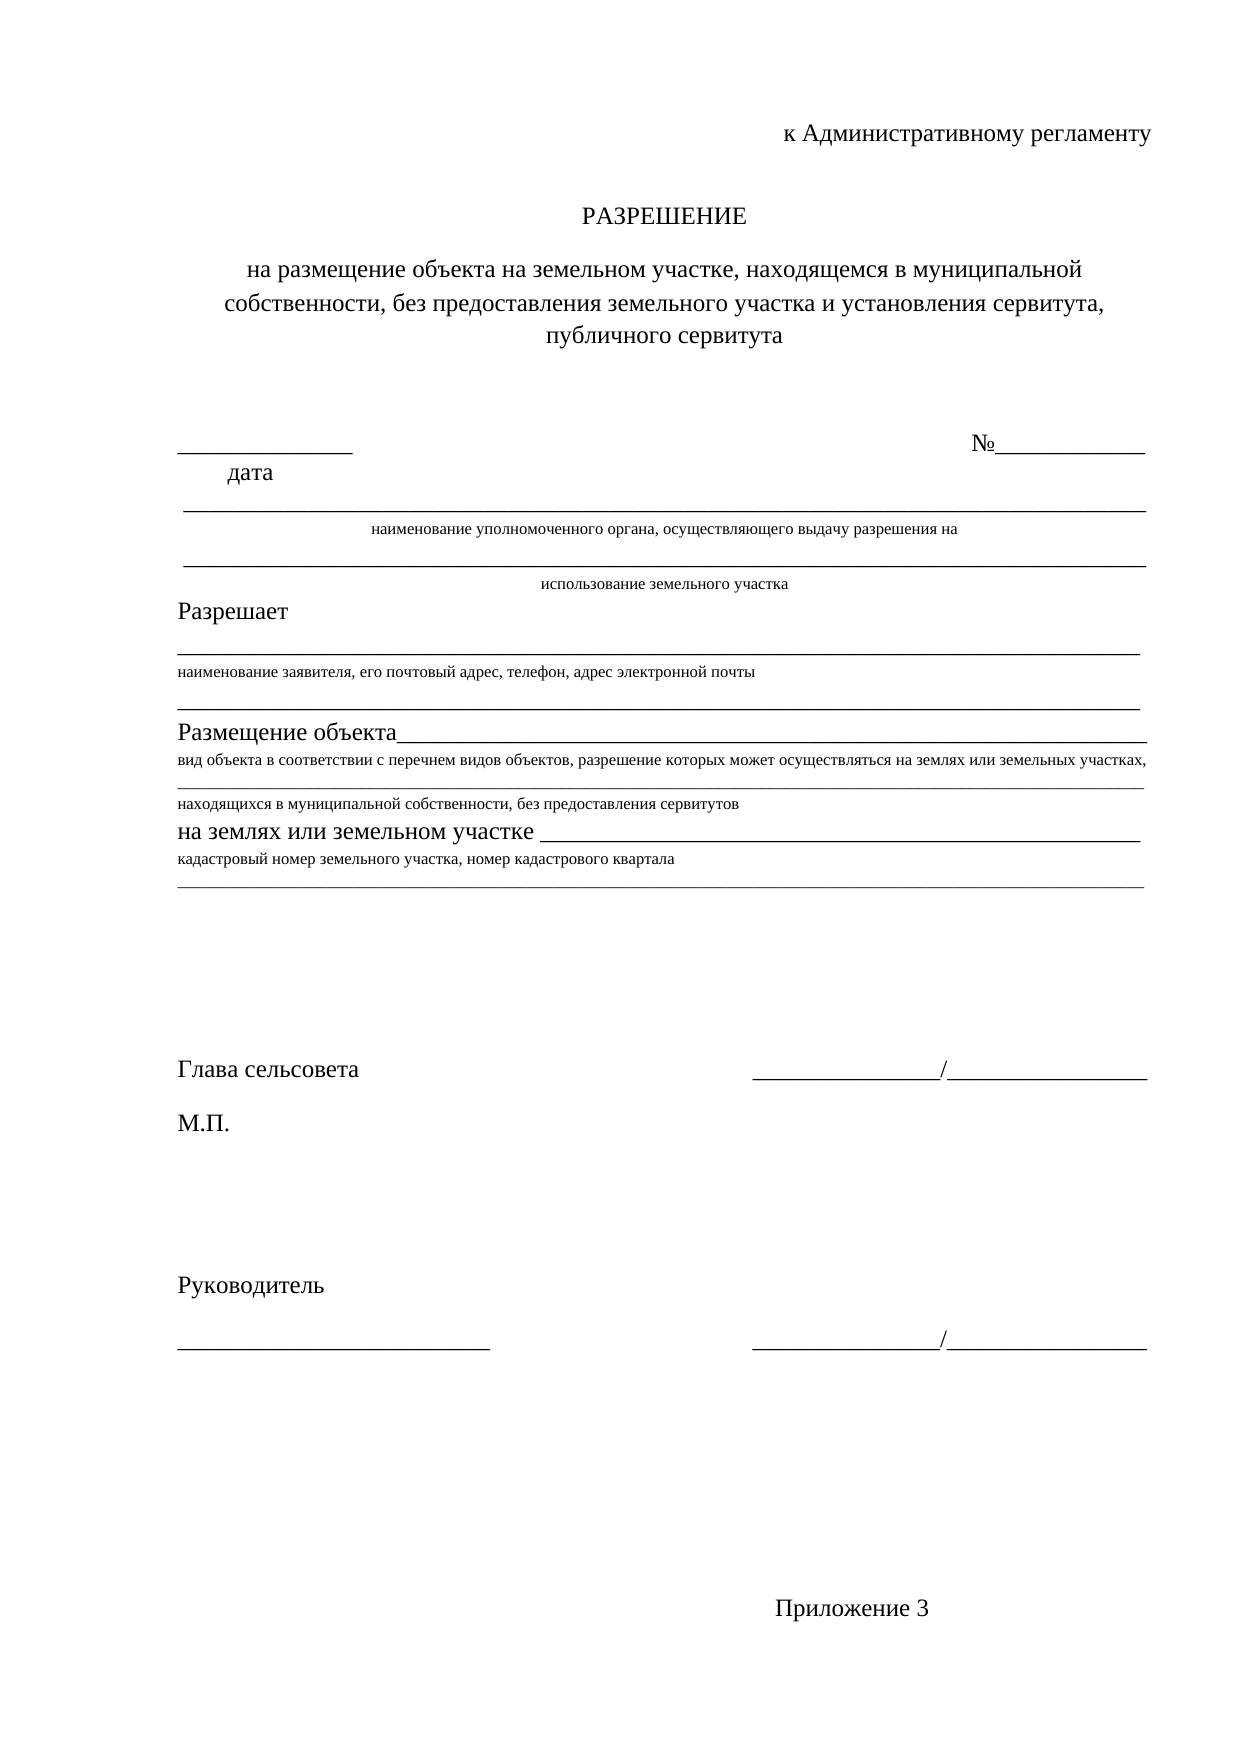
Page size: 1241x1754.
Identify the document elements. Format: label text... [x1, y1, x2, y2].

text к Административному регламенту [177, 118, 1152, 147]
text ______________ №____________ [177, 428, 1152, 457]
text находящихся в муниципальной собственности, без предоставления сервитутов [177, 794, 1152, 813]
text Руководитель [177, 1270, 1152, 1298]
text наименование уполномоченного органа, осуществляющего выдачу разрешения на [177, 519, 1152, 538]
text _____________________________________________________________________________ [177, 684, 1152, 713]
text использование земельного участка [177, 574, 1152, 593]
text ____________________________________________________________________________________________________________________ [177, 871, 1152, 890]
text РАЗРЕШЕНИЕ [177, 201, 1152, 229]
text ____________________________________________________________________________________________________________________ [177, 772, 1152, 791]
text _____________________________________________________________________________ [177, 486, 1152, 514]
text вид объекта в соответствии с перечнем видов объектов, разрешение которых может осуществляться на землях или земельных участках, [177, 750, 1152, 769]
text Размещение объекта____________________________________________________________ [177, 717, 1152, 746]
text _____________________________________________________________________________ [177, 541, 1152, 569]
text _________________________ _______________/________________ [177, 1324, 1152, 1352]
text Разрешает [177, 596, 1152, 624]
text на размещение объекта на земельном участке, находящемся в муниципальной собственности, без предоставления земельного участка и установления сервитута, публичного сервитута [177, 254, 1152, 349]
text дата [177, 457, 1152, 486]
text _____________________________________________________________________________ [177, 629, 1152, 658]
text М.П. [177, 1108, 1152, 1137]
text Глава сельсовета _______________/________________ [177, 1054, 1152, 1083]
text на землях или земельном участке ________________________________________________ [177, 816, 1152, 844]
text Приложение 3 [177, 1593, 1152, 1622]
text кадастровый номер земельного участка, номер кадастрового квартала [177, 849, 1152, 868]
text наименование заявителя, его почтовый адрес, телефон, адрес электронной почты [177, 662, 1152, 681]
